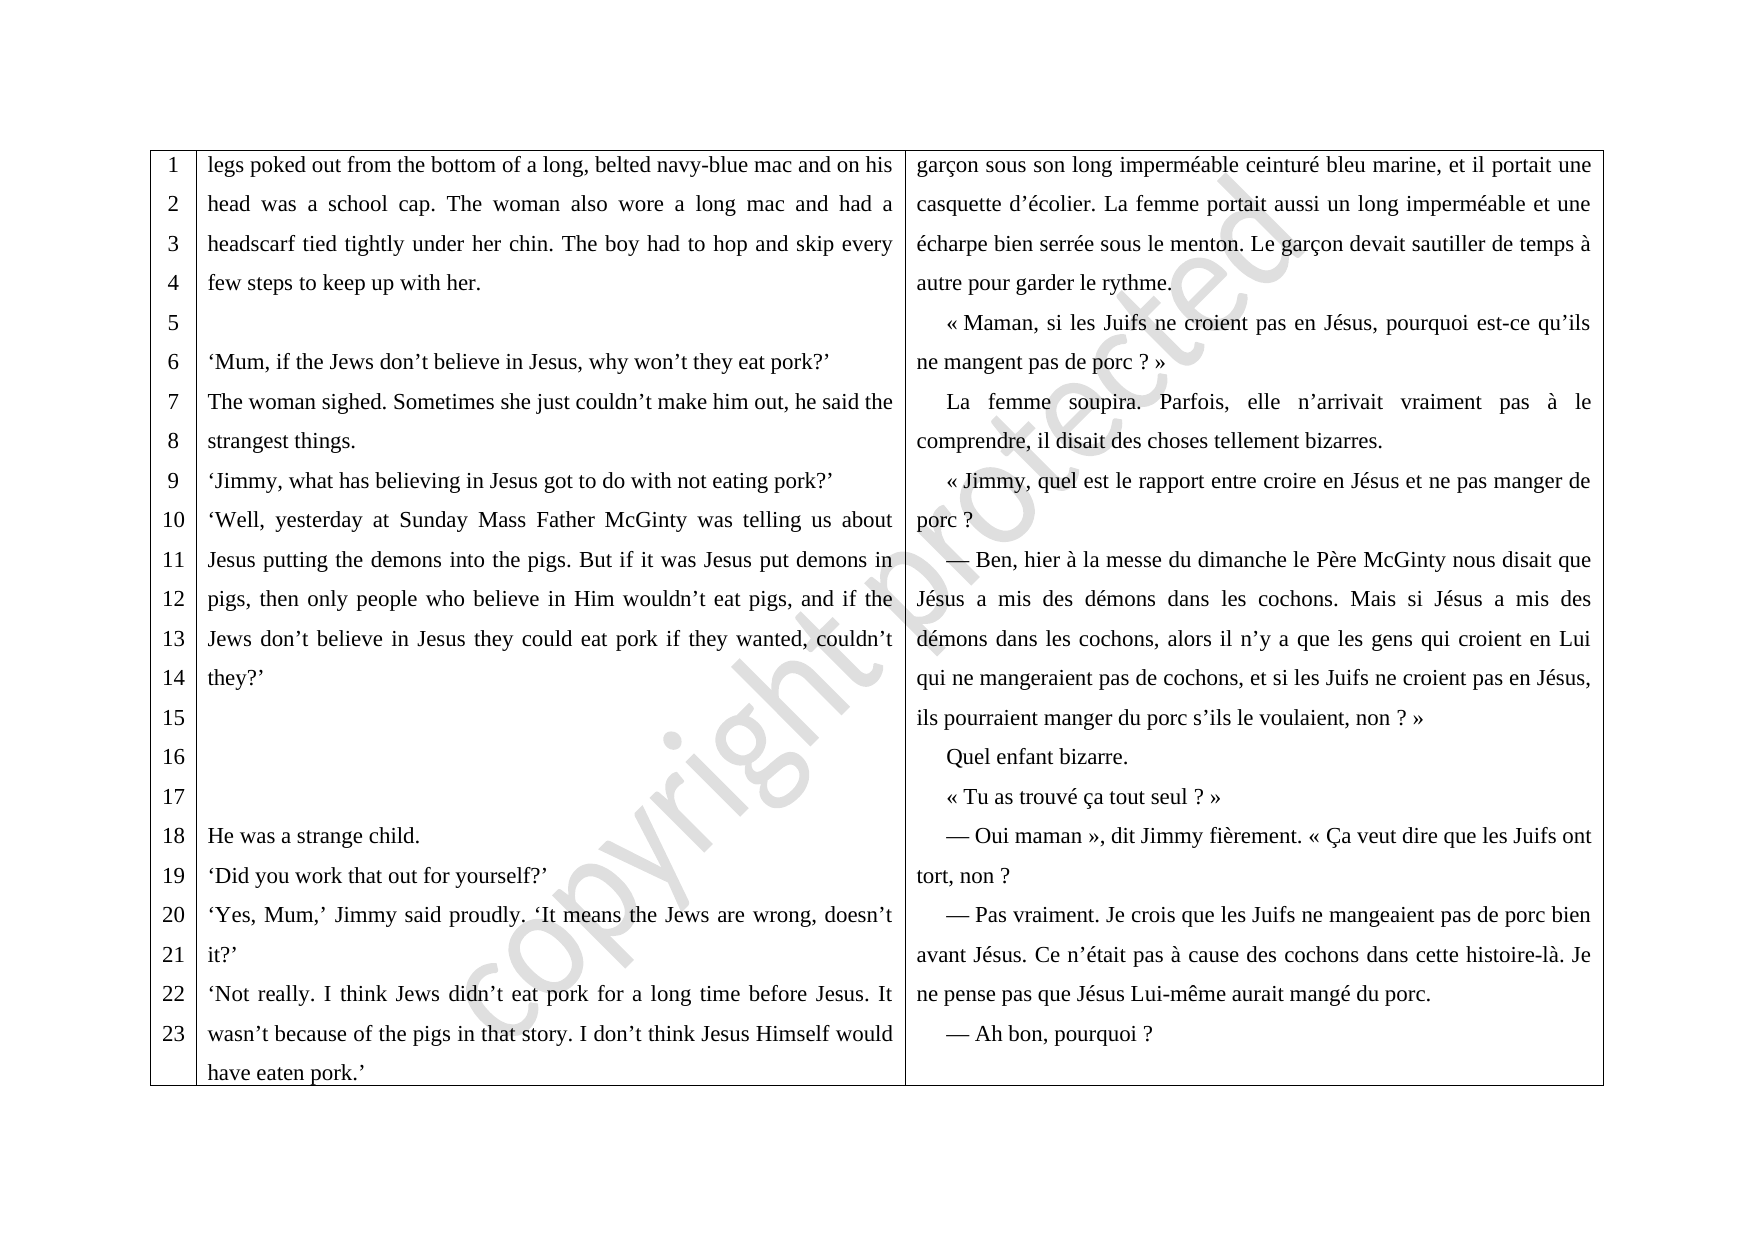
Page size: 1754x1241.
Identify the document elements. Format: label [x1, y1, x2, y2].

table_header [906, 151, 1603, 1085]
table_header [151, 151, 196, 1085]
table_header [197, 151, 905, 1085]
